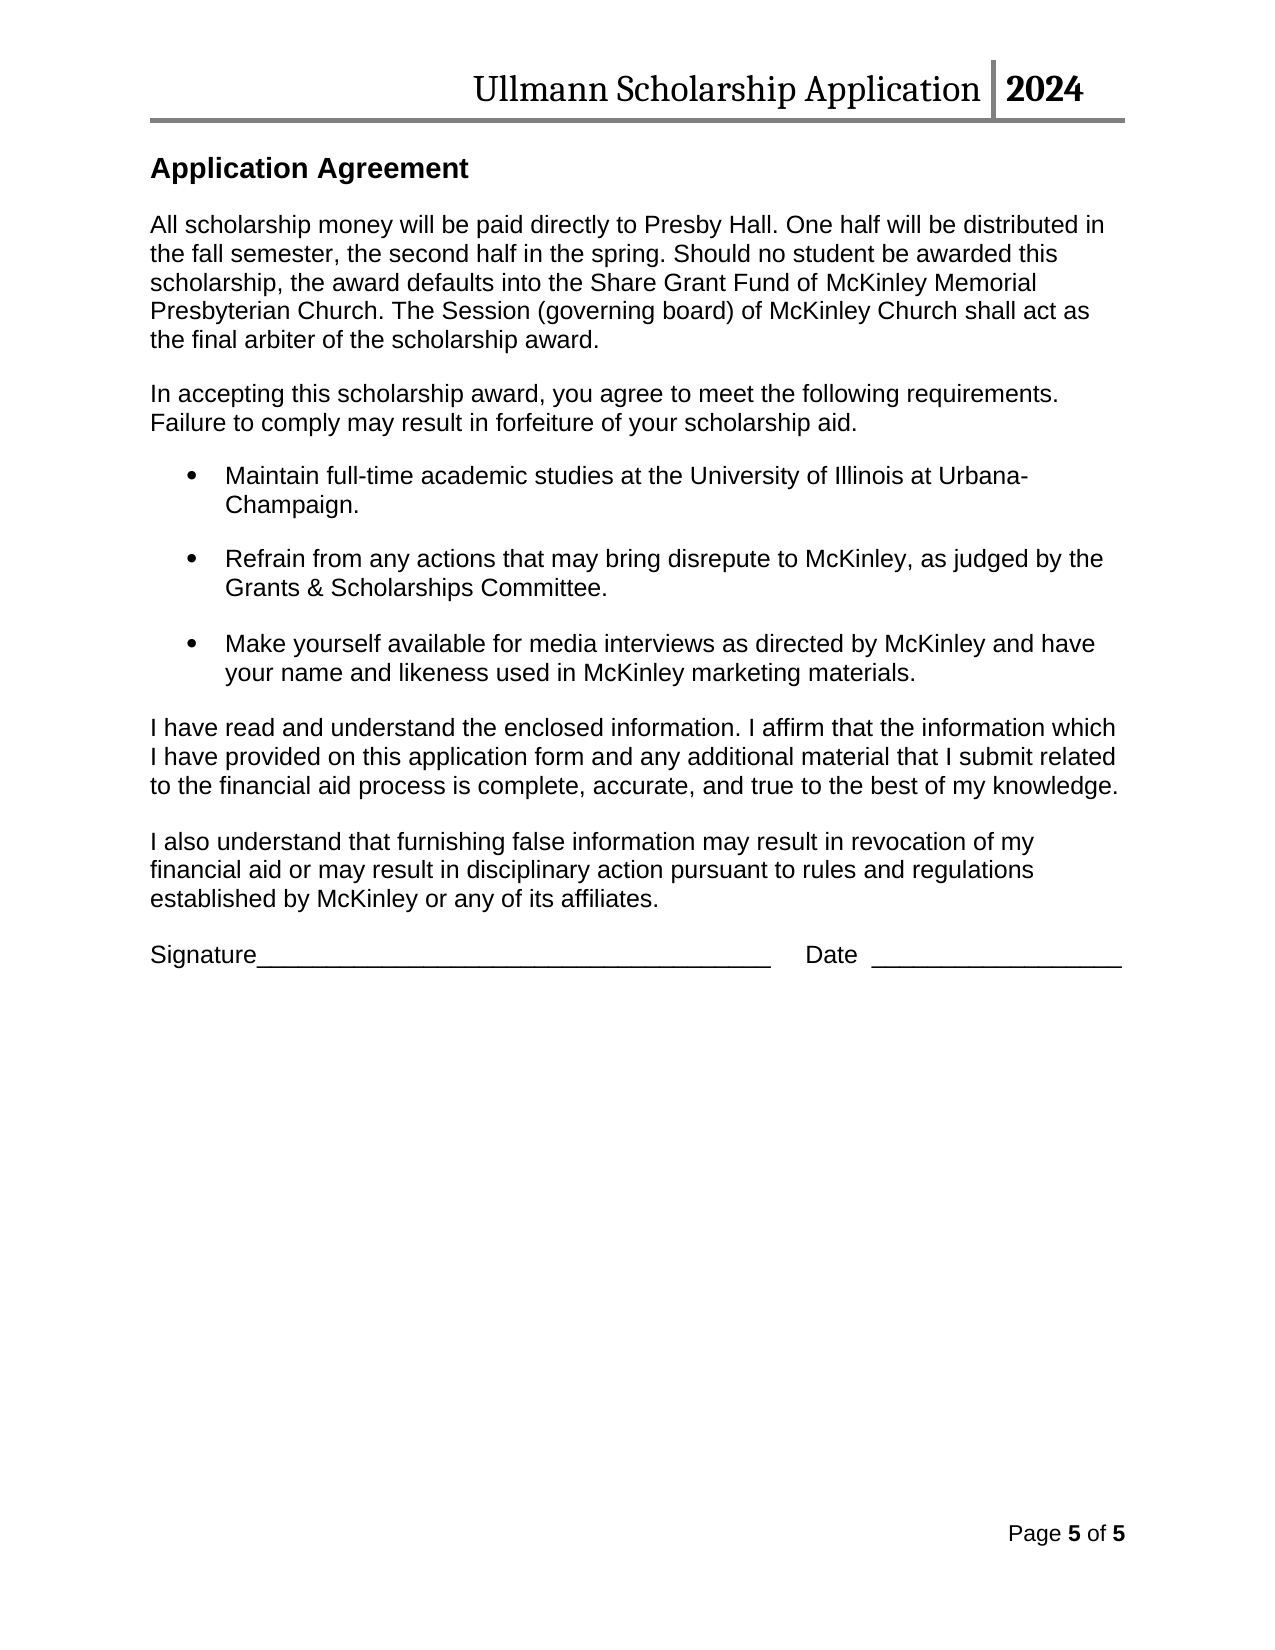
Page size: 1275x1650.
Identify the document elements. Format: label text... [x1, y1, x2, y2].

text Application Agreement [150, 152, 1125, 185]
text I also understand that furnishing false information may result in revocation of my financial aid or may result in disciplinary action pursuant to rules and regulations established by McKinley or any of its affiliates. [150, 827, 1125, 913]
list Make yourself available for media interviews as directed by McKinley and have your name and likeness used in McKinley marketing materials. [187, 629, 1125, 686]
text All scholarship money will be paid directly to Presby Hall. One half will be distributed in the fall semester, the second half in the spring. Should no student be awarded this scholarship, the award defaults into the Share Grant Fund of McKinley Memorial Presbyterian Church. The Session (governing board) of McKinley Church shall act as the final arbiter of the scholarship award. [150, 210, 1125, 354]
list Maintain full-time academic studies at the University of Illinois at Urbana-Champaign. [187, 461, 1125, 519]
text In accepting this scholarship award, you agree to meet the following requirements. Failure to comply may result in forfeiture of your scholarship aid. [150, 379, 1125, 436]
text I have read and understand the enclosed information. I affirm that the information which I have provided on this application form and any additional material that I submit related to the financial aid process is complete, accurate, and true to the best of my knowledge. [150, 713, 1125, 799]
text Signature_____________________________________ Date __________________ [150, 940, 1125, 969]
list Refrain from any actions that may bring disrepute to McKinley, as judged by the Grants & Scholarships Committee. [187, 544, 1125, 602]
